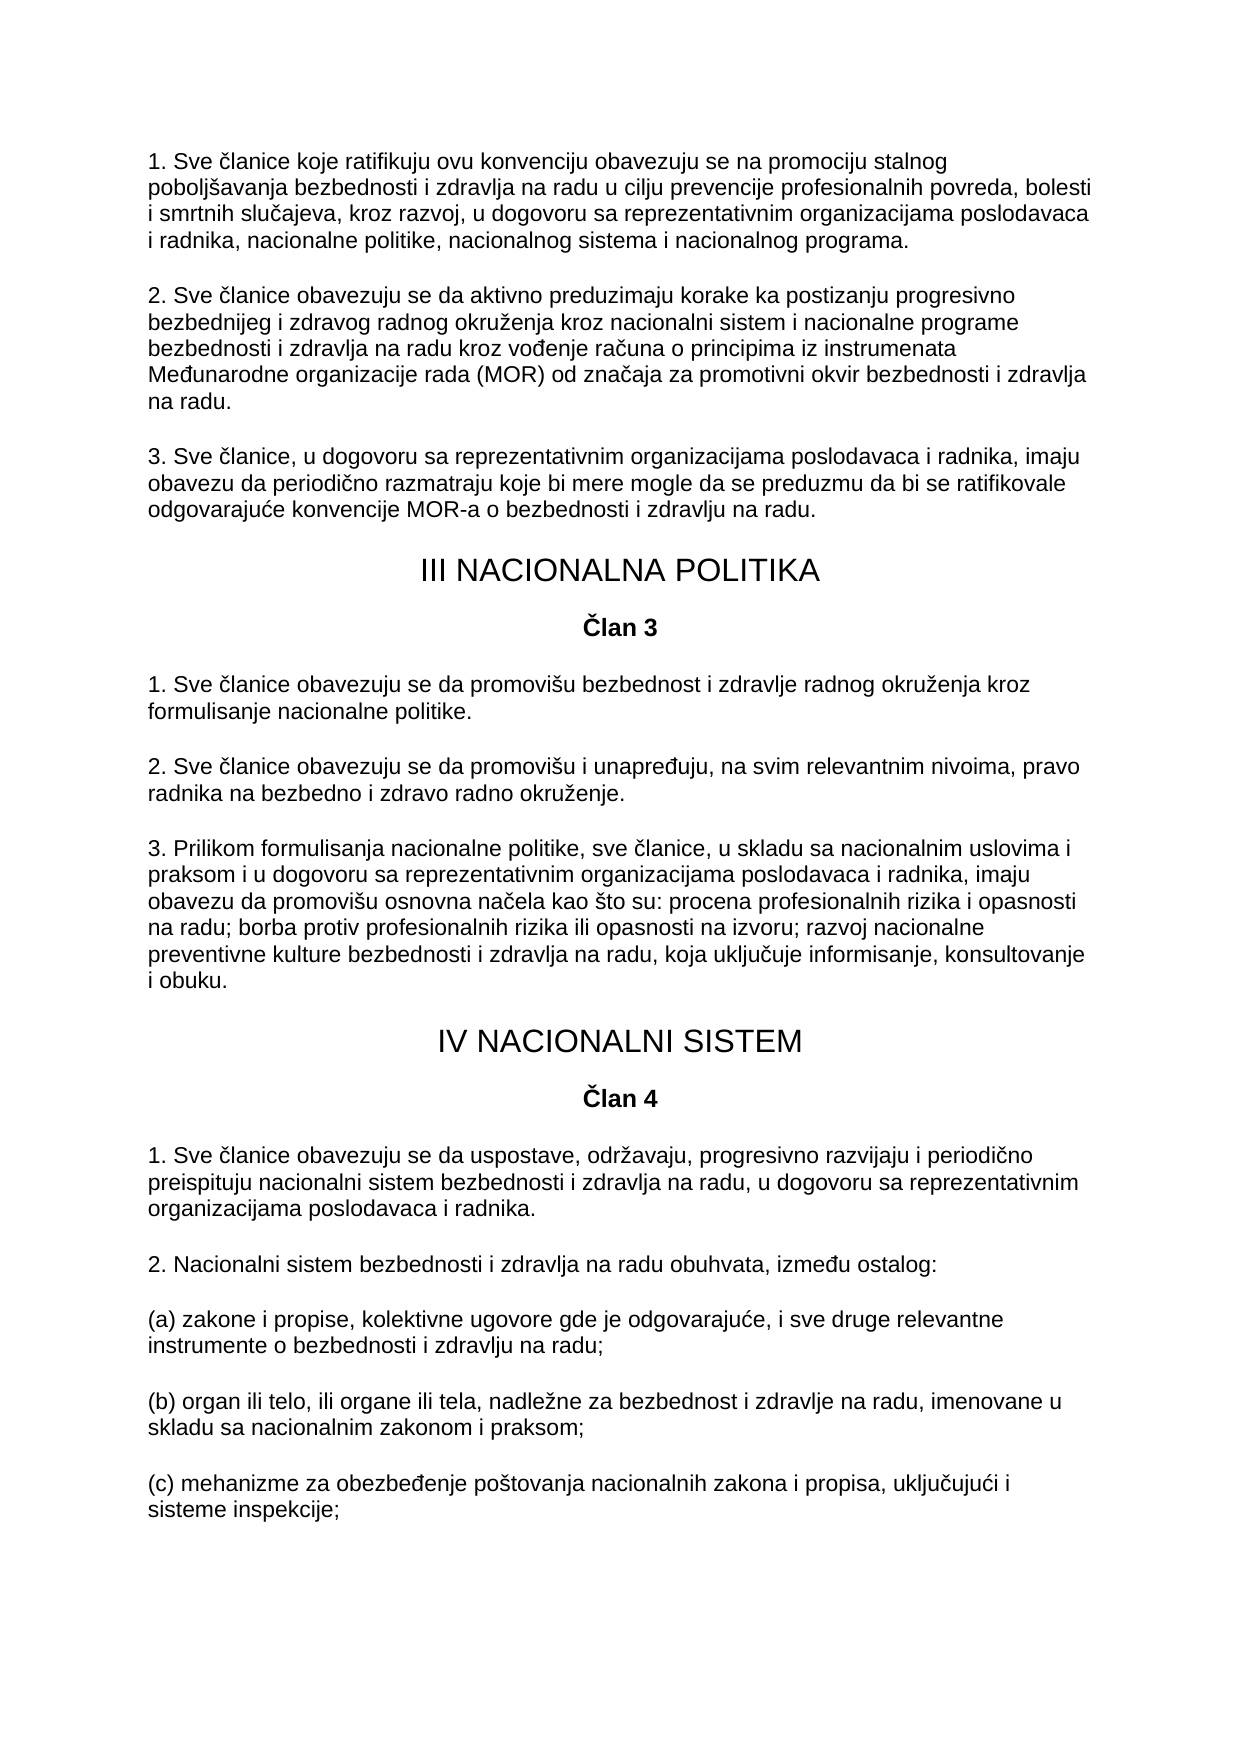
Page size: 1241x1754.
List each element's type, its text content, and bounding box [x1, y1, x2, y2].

text 1. Sve članice obavezuju se da uspostave, održavaju, progresivno razvijaju i periodično preispituju nacionalni sistem bezbednosti i zdravlja na radu, u dogovoru sa reprezentativnim organizacijama poslodavaca i radnika. [148, 1142, 1093, 1221]
text Član 4 [148, 1084, 1093, 1113]
text 1. Sve članice obavezuju se da promovišu bezbednost i zdravlje radnog okruženja kroz formulisanje nacionalne politike. [148, 671, 1093, 724]
text (b) organ ili telo, ili organe ili tela, nadležne za bezbednost i zdravlje na radu, imenovane u skladu sa nacionalnim zakonom i praksom; [148, 1388, 1093, 1441]
text 1. Sve članice koje ratifikuju ovu konvenciju obavezuju se na promociju stalnog poboljšavanja bezbednosti i zdravlja na radu u cilju prevencije profesionalnih povreda, bolesti i smrtnih slučajeva, kroz razvoj, u dogovoru sa reprezentativnim organizacijama poslodavaca i radnika, nacionalne politike, nacionalnog sistema i nacionalnog programa. [148, 148, 1093, 253]
text (a) zakone i propise, kolektivne ugovore gde je odgovarajuće, i sve druge relevantne instrumente o bezbednosti i zdravlju na radu; [148, 1306, 1093, 1359]
text III NACIONALNA POLITIKA [148, 551, 1093, 588]
text IV NACIONALNI SISTEM [148, 1022, 1093, 1059]
text 3. Prilikom formulisanja nacionalne politike, sve članice, u skladu sa nacionalnim uslovima i praksom i u dogovoru sa reprezentativnim organizacijama poslodavaca i radnika, imaju obavezu da promovišu osnovna načela kao što su: procena profesionalnih rizika i opasnosti na radu; borba protiv profesionalnih rizika ili opasnosti na izvoru; razvoj nacionalne preventivne kulture bezbednosti i zdravlja na radu, koja uključuje informisanje, konsultovanje i obuku. [148, 835, 1093, 993]
text 3. Sve članice, u dogovoru sa reprezentativnim organizacijama poslodavaca i radnika, imaju obavezu da periodično razmatraju koje bi mere mogle da se preduzmu da bi se ratifikovale odgovarajuće konvencije MOR-a o bezbednosti i zdravlju na radu. [148, 443, 1093, 522]
text Član 3 [148, 613, 1093, 642]
text 2. Sve članice obavezuju se da promovišu i unapređuju, na svim relevantnim nivoima, pravo radnika na bezbedno i zdravo radno okruženje. [148, 753, 1093, 806]
text 2. Nacionalni sistem bezbednosti i zdravlja na radu obuhvata, između ostalog: [148, 1251, 1093, 1277]
text 2. Sve članice obavezuju se da aktivno preduzimaju korake ka postizanju progresivno bezbednijeg i zdravog radnog okruženja kroz nacionalni sistem i nacionalne programe bezbednosti i zdravlja na radu kroz vođenje računa o principima iz instrumenata Međunarodne organizacije rada (MOR) od značaja za promotivni okvir bezbednosti i zdravlja na radu. [148, 282, 1093, 414]
text (c) mehanizme za obezbeđenje poštovanja nacionalnih zakona i propisa, uključujući i sisteme inspekcije; [148, 1470, 1093, 1523]
